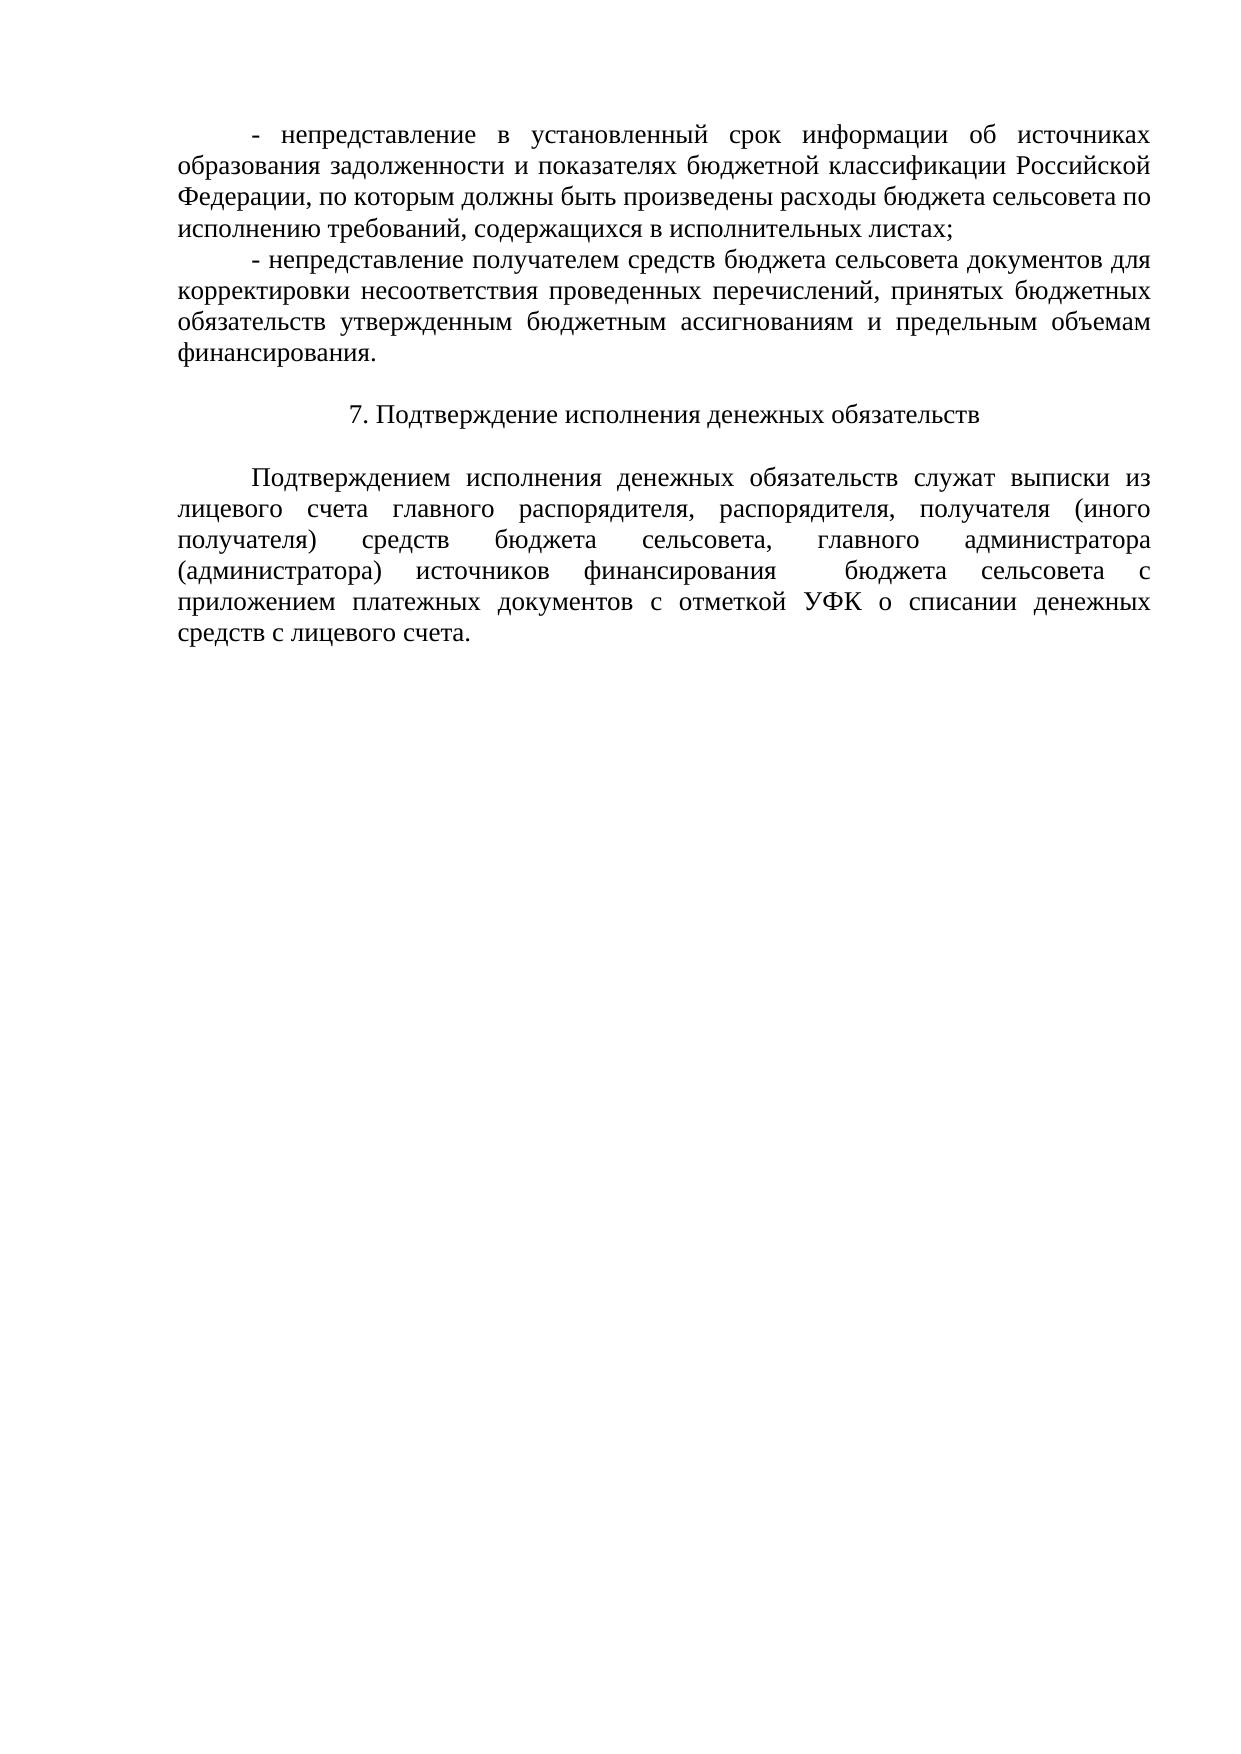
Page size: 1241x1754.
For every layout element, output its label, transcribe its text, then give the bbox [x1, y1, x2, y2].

text - непредставление получателем средств бюджета сельсовета документов для корректировки несоответствия проведенных перечислений, принятых бюджетных обязательств утвержденным бюджетным ассигнованиям и предельным объемам финансирования. [177, 243, 1152, 367]
text - непредставление в установленный срок информации об источниках образования задолженности и показателях бюджетной классификации Российской Федерации, по которым должны быть произведены расходы бюджета сельсовета по исполнению требований, содержащихся в исполнительных листах; [177, 118, 1152, 243]
text 7. Подтверждение исполнения денежных обязательств [177, 398, 1152, 430]
text Подтверждением исполнения денежных обязательств служат выписки из лицевого счета главного распорядителя, распорядителя, получателя (иного получателя) средств бюджета сельсовета, главного администратора (администратора) источников финансирования бюджета сельсовета с приложением платежных документов с отметкой УФК о списании денежных средств с лицевого счета. [177, 461, 1152, 648]
